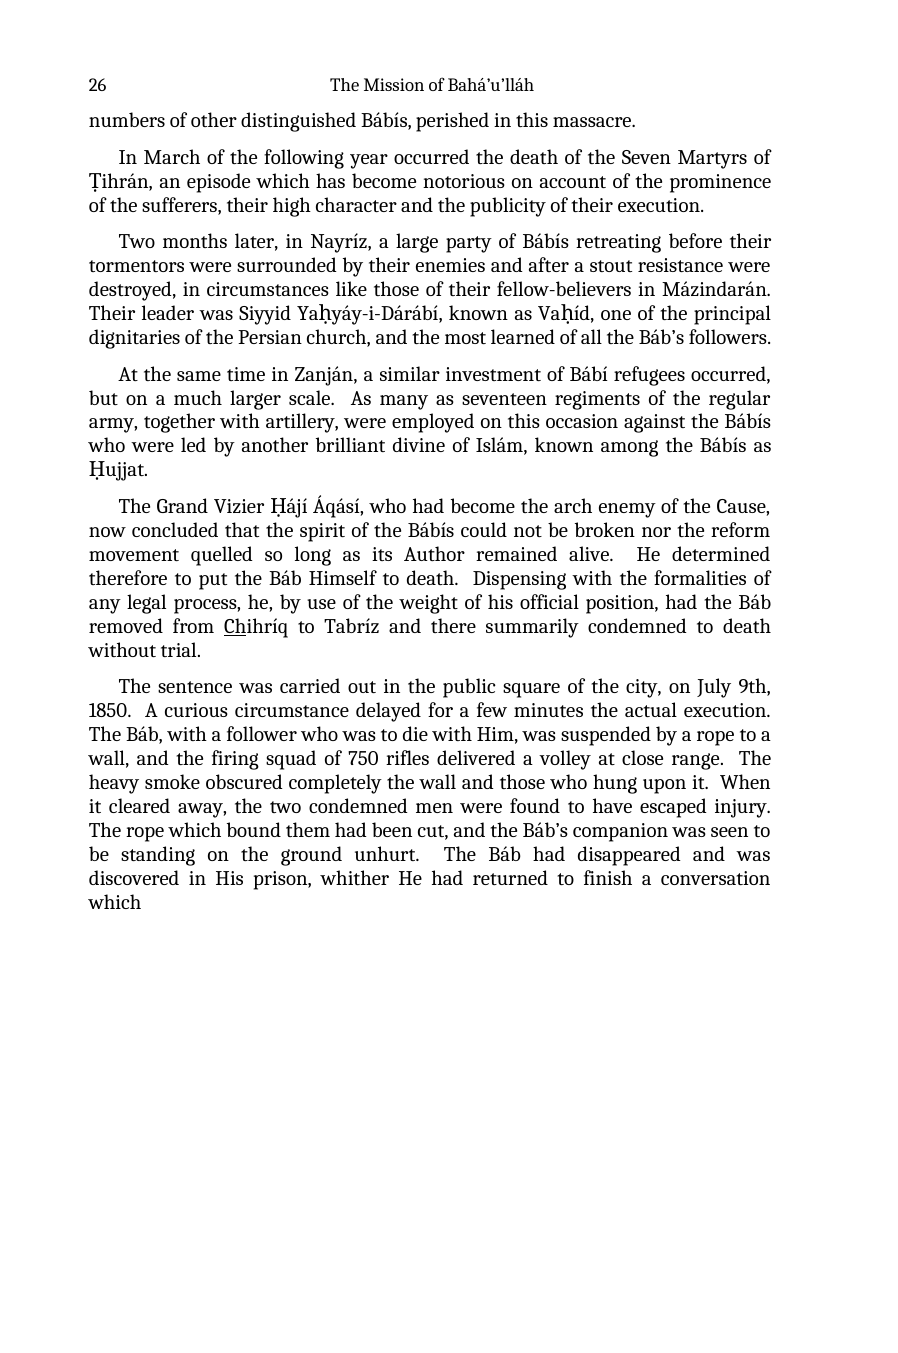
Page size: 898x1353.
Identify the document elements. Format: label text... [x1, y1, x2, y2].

text The Grand Vizier Ḥájí Áqásí, who had become the arch enemy of the Cause, now concluded that the spirit of the Bábís could not be broken nor the reform movement quelled so long as its Author remained alive. He determined therefore to put the Báb Himself to death. Dispensing with the formalities of any legal process, he, by use of the weight of his official position, had the Báb removed from Chihríq to Tabríz and there summarily condemned to death without trial. [89, 494, 772, 662]
text The sentence was carried out in the public square of the city, on July 9th, 1850. A curious circumstance delayed for a few minutes the actual execution. The Báb, with a follower who was to die with Him, was suspended by a rope to a wall, and the firing squad of 750 rifles delivered a volley at close range. The heavy smoke obscured completely the wall and those who hung upon it. When it cleared away, the two condemned men were found to have escaped injury. The rope which bound them had been cut, and the Báb’s companion was seen to be standing on the ground unhurt. The Báb had disappeared and was discovered in His prison, whither He had returned to finish a conversation which [89, 675, 772, 914]
text At the same time in Zanján, a similar investment of Bábí refugees occurred, but on a much larger scale. As many as seventeen regiments of the regular army, together with artillery, were employed on this occasion against the Bábís who were led by another brilliant divine of Islám, known among the Bábís as Ḥujjat. [89, 362, 772, 482]
text In March of the following year occurred the death of the Seven Martyrs of Ṭihrán, an episode which has become notorious on account of the prominence of the sufferers, their high character and the publicity of their execution. [89, 146, 772, 217]
text numbers of other distinguished Bábís, perished in this massacre. [89, 109, 772, 133]
text Two months later, in Nayríz, a large party of Bábís retreating before their tormentors were surrounded by their enemies and after a stout resistance were destroyed, in circumstances like those of their fellow-believers in Mázindarán. Their leader was Siyyid Yaḥyáy-i-Dárábí, known as Vaḥíd, one of the principal dignitaries of the Persian church, and the most learned of all the Báb’s followers. [89, 230, 772, 350]
